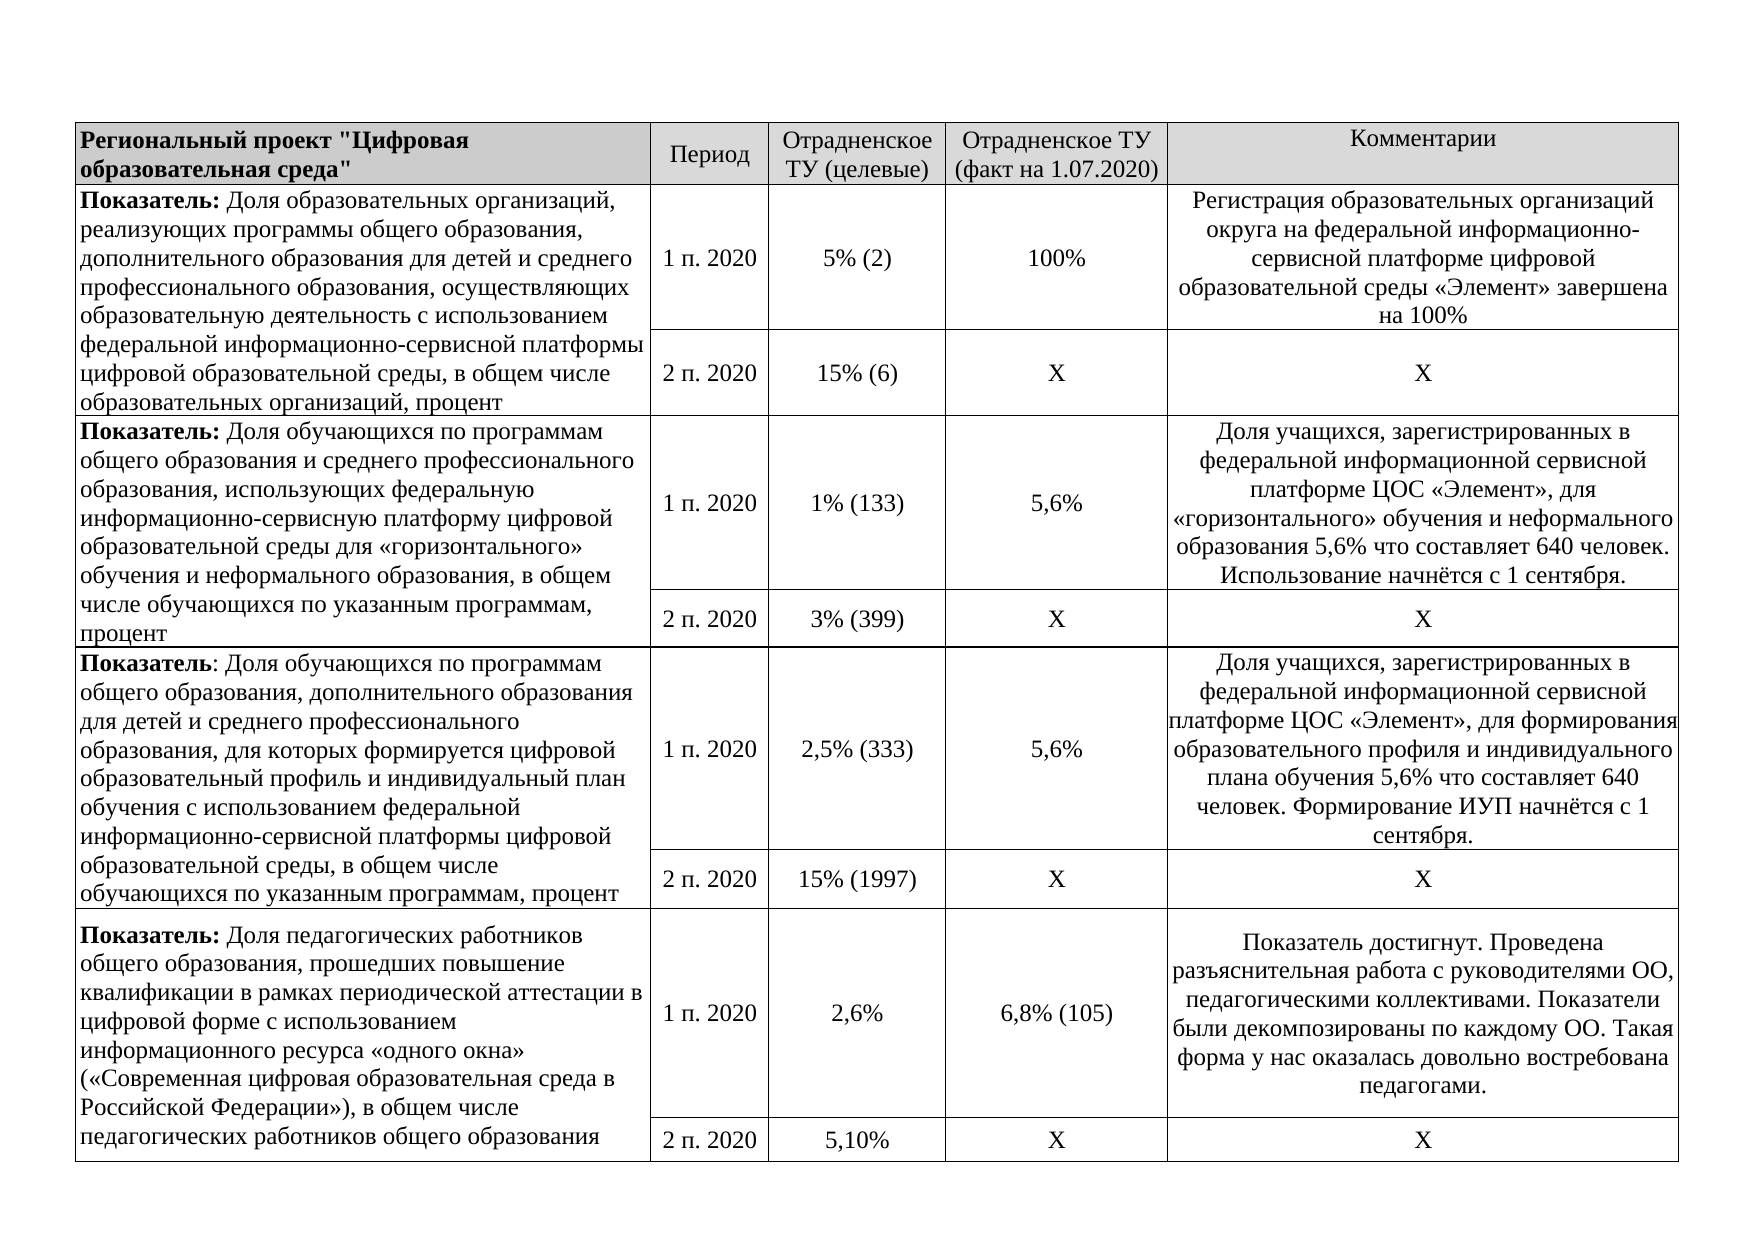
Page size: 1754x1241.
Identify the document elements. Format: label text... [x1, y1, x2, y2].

table_cell 2 п. 2020 [651, 1118, 768, 1161]
table_cell 1 п. 2020 [651, 648, 768, 849]
table_cell 15% (1997) [769, 850, 945, 908]
table_cell 3% (399) [769, 590, 945, 646]
table_cell 5,6% [946, 416, 1167, 589]
table_cell 5% (2) [769, 185, 945, 329]
table_cell 2,5% (333) [769, 648, 945, 849]
table_cell Х [946, 330, 1167, 415]
table_cell Показатель: Доля обучающихся по программам общего образования и среднего профессионального образования, использующих федеральную информационно-сервисную платформу цифровой образовательной среды для «горизонтального» обучения и неформального образования, в общем числе обучающихся по указанным программам, процент [76, 416, 650, 646]
table_cell Х [1168, 850, 1678, 908]
table_cell 5,6% [946, 648, 1167, 849]
table_cell 1 п. 2020 [651, 909, 768, 1117]
table_cell 5,10% [769, 1118, 945, 1161]
table_cell Регистрация образовательных организаций округа на федеральной информационно-сервисной платформе цифровой образовательной среды «Элемент» завершена на 100% [1168, 185, 1678, 329]
table_cell 15% (6) [769, 330, 945, 415]
table_cell Х [946, 590, 1167, 646]
table_cell 1 п. 2020 [651, 416, 768, 589]
table_cell 2,6% [769, 909, 945, 1117]
table_cell Х [1168, 1118, 1678, 1161]
table_cell 1 п. 2020 [651, 185, 768, 329]
table_cell Показатель достигнут. Проведена разъяснительная работа с руководителями ОО, педагогическими коллективами. Показатели были декомпозированы по каждому ОО. Такая форма у нас оказалась довольно востребована педагогами. [1168, 909, 1678, 1117]
table_cell Доля учащихся, зарегистрированных в федеральной информационной сервисной платформе ЦОС «Элемент», для формирования образовательного профиля и индивидуального плана обучения 5,6% что составляет 640 человек. Формирование ИУП начнётся с 1 сентября. [1168, 648, 1678, 849]
table_header Отрадненское ТУ (целевые) [769, 123, 945, 184]
table_cell 1% (133) [769, 416, 945, 589]
table_cell Х [1168, 330, 1678, 415]
table_cell Х [946, 1118, 1167, 1161]
table_cell Показатель: Доля педагогических работников общего образования, прошедших повышение квалификации в рамках периодической аттестации в цифровой форме с использованием информационного ресурса «одного окна» («Современная цифровая образовательная среда в Российской Федерации»), в общем числе педагогических работников общего образования округа, процент [76, 909, 650, 1161]
table_header Период [651, 123, 768, 184]
table_header Комментарии [1168, 123, 1678, 184]
table_cell Показатель: Доля образовательных организаций, реализующих программы общего образования, дополнительного образования для детей и среднего профессионального образования, осуществляющих образовательную деятельность с использованием федеральной информационно-сервисной платформы цифровой образовательной среды, в общем числе образовательных организаций, процент [76, 185, 650, 415]
table_header Региональный проект "Цифровая образовательная среда" [76, 123, 650, 184]
table_cell 6,8% (105) [946, 909, 1167, 1117]
table_cell 100% [946, 185, 1167, 329]
table_cell Показатель: Доля обучающихся по программам общего образования, дополнительного образования для детей и среднего профессионального образования, для которых формируется цифровой образовательный профиль и индивидуальный план обучения с использованием федеральной информационно-сервисной платформы цифровой образовательной среды, в общем числе обучающихся по указанным программам, процент [76, 648, 650, 908]
table_cell Х [1168, 590, 1678, 646]
table_cell 2 п. 2020 [651, 330, 768, 415]
table_cell 2 п. 2020 [651, 850, 768, 908]
table_cell 2 п. 2020 [651, 590, 768, 646]
table_cell Доля учащихся, зарегистрированных в федеральной информационной сервисной платформе ЦОС «Элемент», для «горизонтального» обучения и неформального образования 5,6% что составляет 640 человек. Использование начнётся с 1 сентября. [1168, 416, 1678, 589]
table_cell Х [946, 850, 1167, 908]
table_header Отрадненское ТУ (факт на 1.07.2020) [946, 123, 1167, 184]
